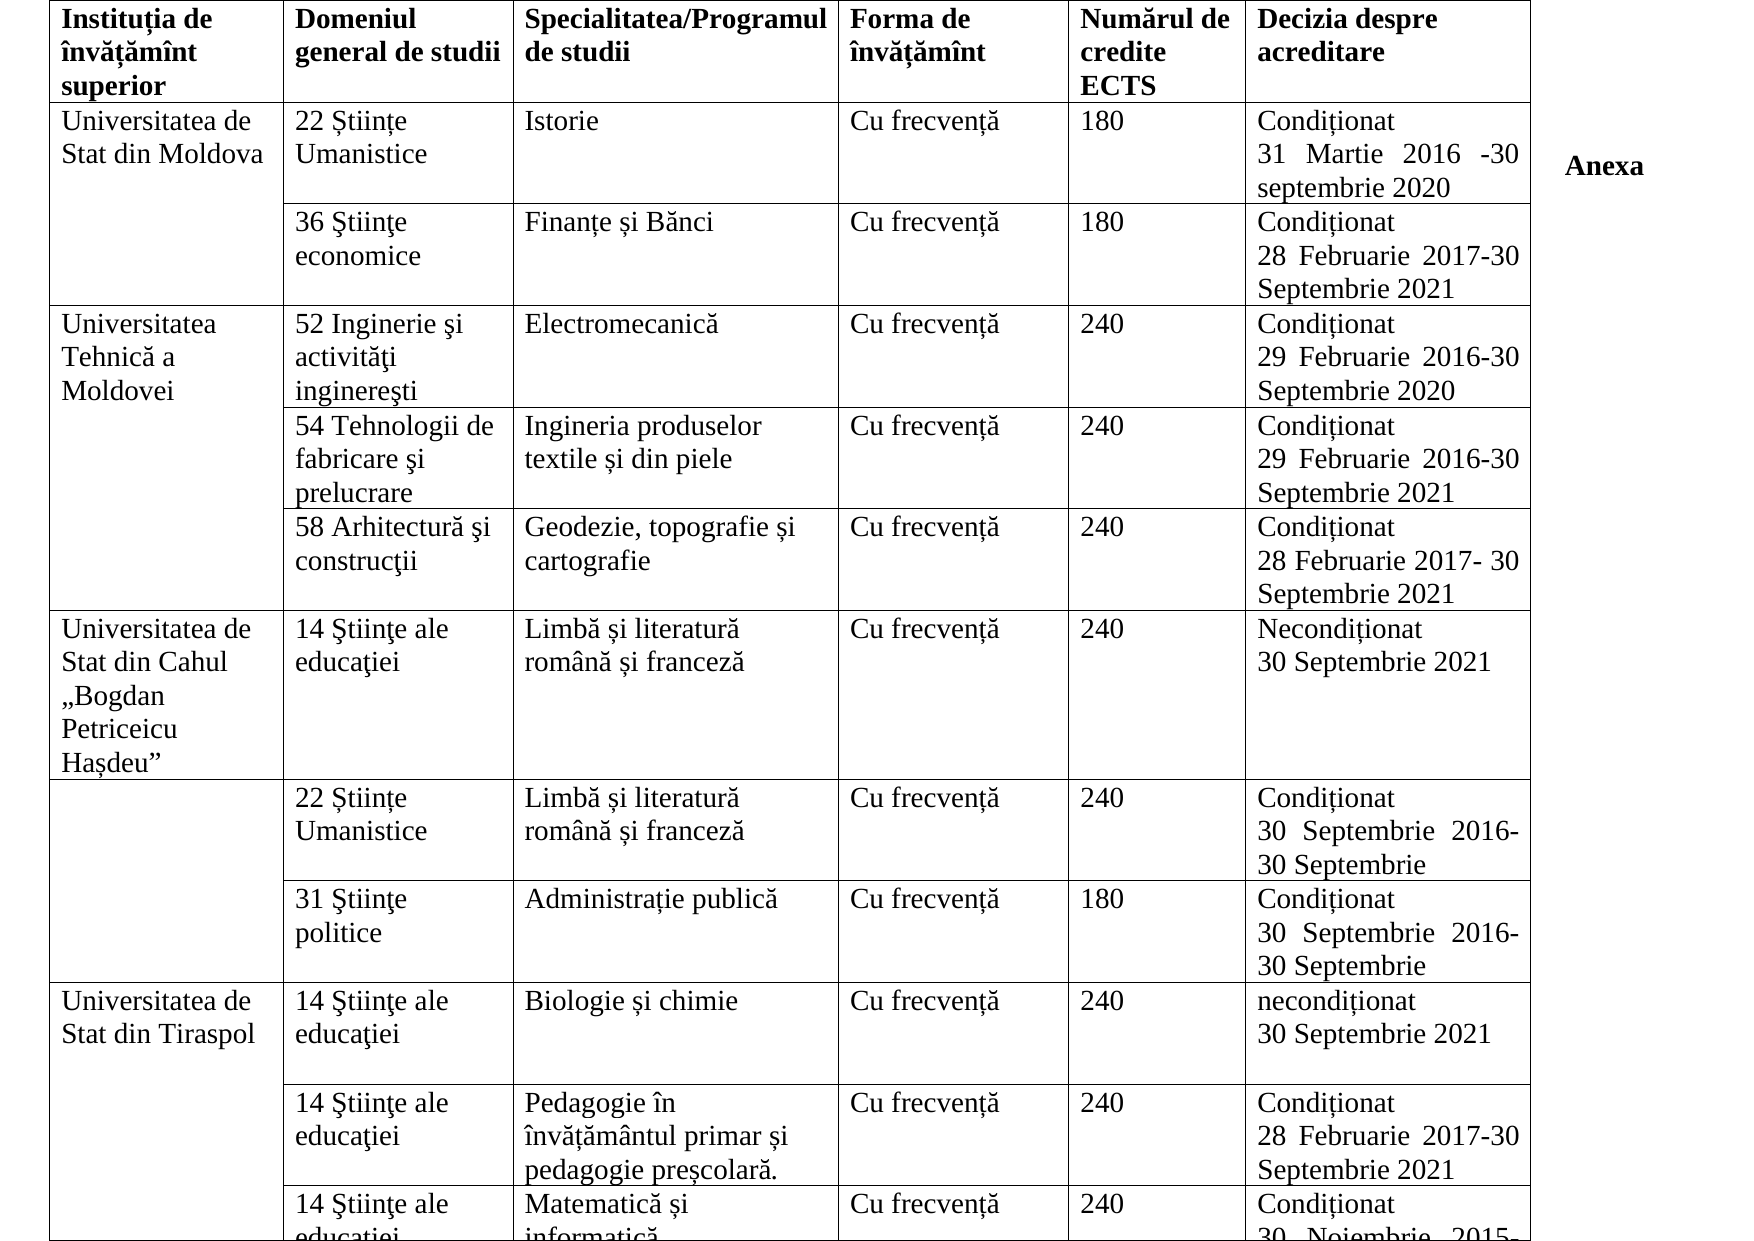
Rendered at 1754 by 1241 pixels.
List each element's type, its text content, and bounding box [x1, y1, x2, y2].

table_cell [50, 780, 283, 982]
table_cell Matematică și informatică [514, 1186, 838, 1240]
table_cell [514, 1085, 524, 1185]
table_cell 240 [1069, 983, 1245, 1084]
table_cell Condiționat 28 Februarie 2017-30 Septembrie 2021 [1246, 204, 1530, 305]
table_cell 240 [1069, 1186, 1245, 1240]
table_cell Cu frecvență [839, 780, 1068, 880]
table_cell Condiționat 30 Septembrie 2016-30 Septembrie [1246, 780, 1530, 880]
table_cell 180 [1069, 103, 1245, 203]
table_cell 14 Ştiinţe ale educaţiei [284, 983, 513, 1084]
table_cell 240 [1069, 780, 1245, 880]
table_cell 14 Ştiinţe ale educaţiei [284, 1085, 513, 1185]
table_cell Cu frecvență [839, 103, 1068, 203]
table_cell 240 [1069, 408, 1245, 508]
table_cell Cu frecvență [839, 1186, 1068, 1240]
table_header Instituția de învățămînt superior [50, 1, 283, 102]
table_header Specialitatea/Programul de studii [514, 1, 838, 102]
table_cell Universitatea de Stat din Tiraspol [50, 983, 283, 1240]
table_cell 14 Ştiinţe ale educaţiei [284, 611, 513, 779]
table_cell Finanțe și Bănci [514, 204, 838, 305]
table_cell Condiționat 29 Februarie 2016-30 Septembrie 2021 [1246, 408, 1530, 508]
table_cell Biologie și chimie [514, 983, 838, 1084]
table_cell Condiționat 28 Februarie 2017-30 Septembrie 2021 [1246, 1085, 1530, 1185]
table_cell Condiționat 29 Februarie 2016-30 Septembrie 2020 [1246, 306, 1530, 407]
table_cell necondiționat 30 Septembrie 2021 [1246, 983, 1530, 1084]
table_header Forma de învățămînt [839, 1, 1068, 102]
table_cell Electromecanică [514, 306, 838, 407]
table_header Decizia despre acreditare [1246, 1, 1530, 102]
table_cell 240 [1069, 611, 1245, 779]
table_header Domeniul general de studii [284, 1, 513, 102]
table_cell 180 [1069, 204, 1245, 305]
table_cell Universitatea Tehnică a Moldovei [50, 306, 283, 610]
table_cell 180 [1069, 881, 1245, 982]
table_cell Cu frecvență [839, 1085, 1068, 1185]
table_cell Administrație publică [514, 881, 838, 982]
table_cell 240 [1069, 306, 1245, 407]
text Anexa [1531, 148, 1644, 181]
table_cell Istorie [514, 103, 838, 203]
table_cell 22 Științe Umanistice [284, 780, 513, 880]
table_cell Condiționat 31 Martie 2016 -30 septembrie 2020 [1246, 103, 1530, 203]
table_cell 22 Științe Umanistice [284, 103, 513, 203]
table_cell Condiționat 28 Februarie 2017- 30 Septembrie 2021 [1246, 509, 1530, 610]
table_cell Ingineria produselor textile și din piele [514, 408, 838, 508]
table_cell Cu frecvență [839, 881, 1068, 982]
table_cell Condiționat 30 Septembrie 2016-30 Septembrie [1246, 881, 1530, 982]
table_cell 54 Tehnologii de fabricare şi prelucrare [284, 408, 513, 508]
table_cell 240 [1069, 1085, 1245, 1185]
table_cell Universitatea de Stat din Cahul „Bogdan Petriceicu Hașdeu” [50, 611, 283, 779]
table_cell 52 Inginerie şi activităţi inginereşti [284, 306, 513, 407]
table_cell Cu frecvență [839, 983, 1068, 1084]
table_cell Cu frecvență [839, 611, 1068, 779]
table_cell 240 [1069, 509, 1245, 610]
table_cell 31 Ştiinţe politice [284, 881, 513, 982]
table_cell Universitatea de Stat din Moldova [50, 103, 283, 305]
table_cell Limbă și literatură română și franceză [514, 780, 838, 880]
table_cell Cu frecvență [839, 408, 1068, 508]
table_cell Cu frecvență [839, 204, 1068, 305]
table_cell Geodezie, topografie și cartografie [514, 509, 838, 610]
table_cell 14 Ştiinţe ale educaţiei [284, 1186, 513, 1240]
table_cell Cu frecvență [839, 509, 1068, 610]
table_cell 36 Ştiinţe economice [284, 204, 513, 305]
table_cell Cu frecvență [839, 306, 1068, 407]
table_header Numărul de credite ECTS [1069, 1, 1245, 102]
table_cell Condiționat 30 Noiembrie 2015-30 Martie 2020 [1246, 1186, 1530, 1240]
table_cell Limbă și literatură română și franceză [514, 611, 838, 779]
table_cell Pedagogie în învățământul primar și pedagogie preșcolară. [676, 1085, 838, 1185]
table_cell Necondiționat 30 Septembrie 2021 [1246, 611, 1530, 779]
table_cell 58 Arhitectură şi construcţii [284, 509, 513, 610]
